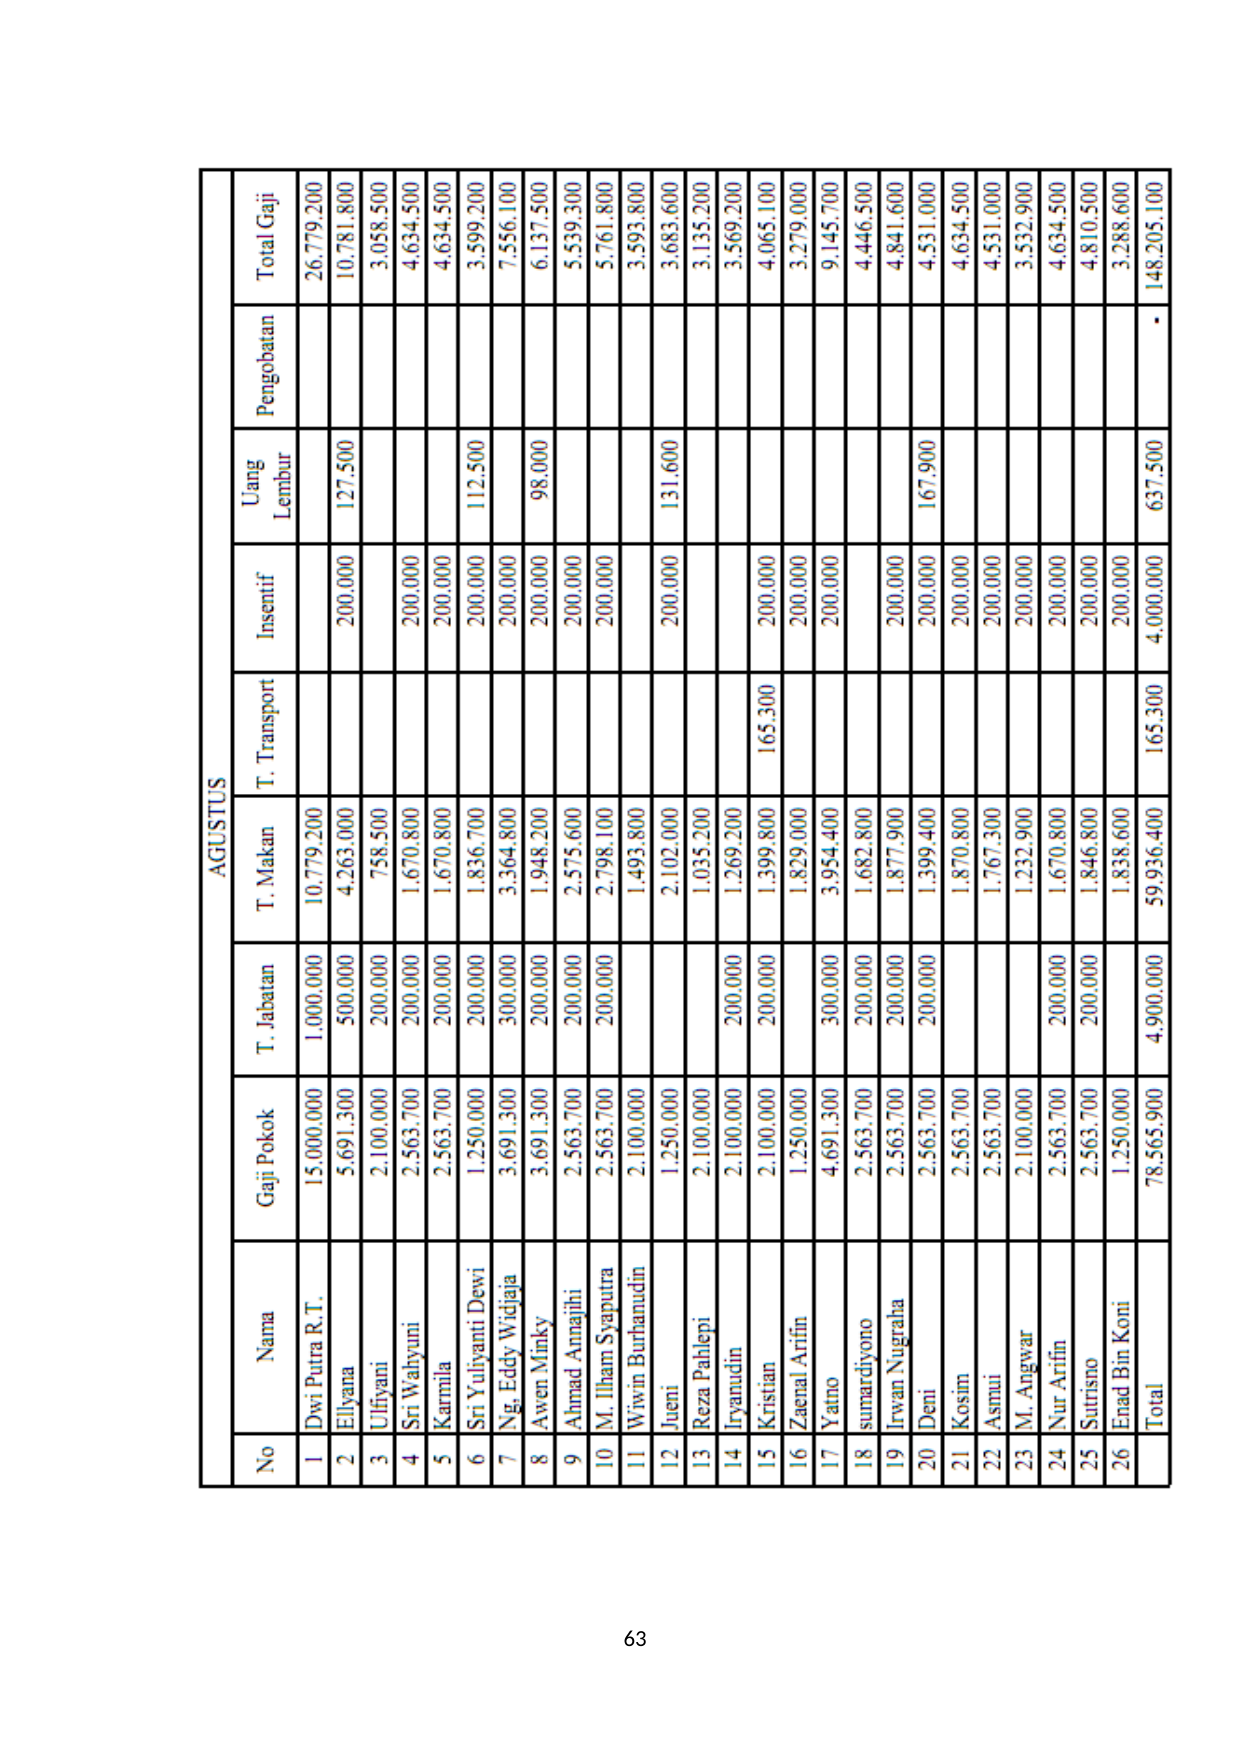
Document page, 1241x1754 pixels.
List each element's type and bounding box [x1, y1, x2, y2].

picture [177, 147, 1188, 1500]
